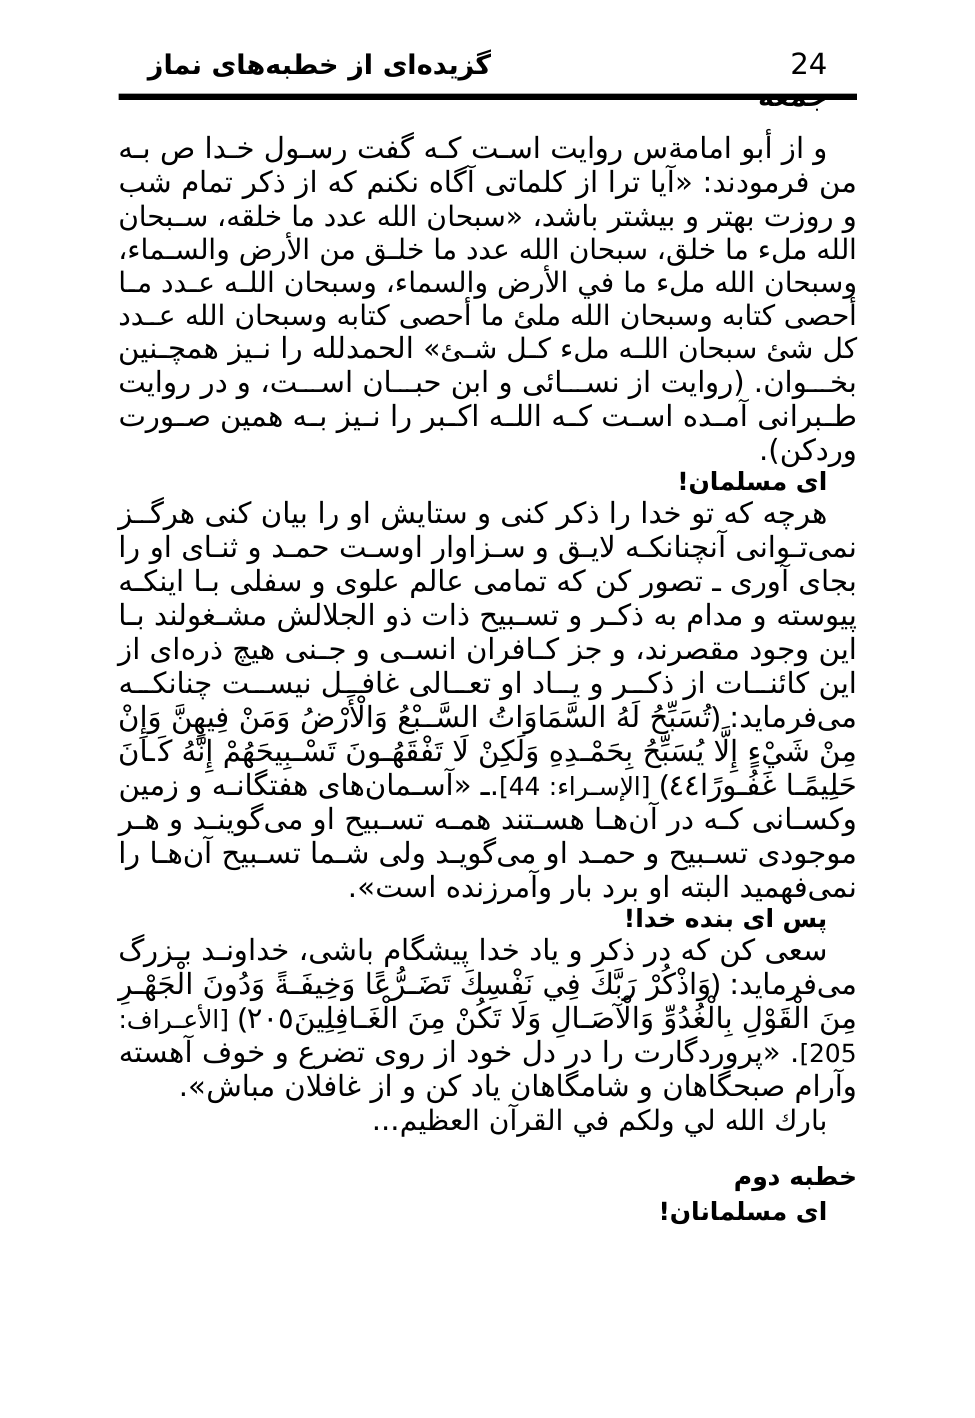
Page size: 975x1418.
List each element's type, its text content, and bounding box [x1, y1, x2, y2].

text بارك الله لي ولكم في القرآن العظيم... [118, 1103, 857, 1137]
text اى مسلمانان! [118, 1197, 857, 1227]
text اى مسلمان! [118, 467, 857, 497]
text سعى کن که در ذکر و یاد خدا پیشگام باشى، خداوند بزرگ مى‌فرماید: ﴿وَاذْكُرْ رَبَّكَ فِي نَفْسِكَ تَضَرُّعًا وَخِيفَةً وَدُونَ الْجَهْرِ مِنَ الْقَوْلِ بِالْغُدُوِّ وَالْآصَالِ وَلَا تَكُنْ مِنَ الْغَافِلِينَ٢٠٥﴾ [الأعراف: 205]. «پروردگارت را در دل خود از روى تضرع و خوف آهسته وآرام صبحگاهان و شامگاهان یاد کن و از غافلان مباش». [118, 933, 857, 1103]
text هرچه که تو خدا را ذکر کنى و ستایش او را بیان کنى هرگز نمى‌توانى آنچنانکه لایق و سزاوار اوست حمد و ثناى او را بجاى آورى ـ تصور کن که تمامى عالم علوى و سفلى با اینکه پیوسته و مدام به ذکر و تسبیح ذات ذو الجلالش مشغولند با این وجود مقصرند، و جز کافران انسى و جنى هیچ ذره‌اى از این کائنات از ذکر و یاد او تعالى غافل نیست چنانکه مى‌فرماید: ﴿تُسَبِّحُ لَهُ السَّمَاوَاتُ السَّبْعُ وَالْأَرْضُ وَمَنْ فِيهِنَّ وَإِنْ مِنْ شَيْءٍ إِلَّا يُسَبِّحُ بِحَمْدِهِ وَلَكِنْ لَا تَفْقَهُونَ تَسْبِيحَهُمْ إِنَّهُ كَانَ حَلِيمًا غَفُورًا٤٤﴾ [الإسراء: 44]. «آسمان‌هاى هفتگانه و زمین وکسانى که در آن‌ها هستند همه تسبیح او مى‌گویند و هر موجودى تسبیح و حمد او مى‌گوید ولى شما تسبیح آن‌ها را نمى‌فهمید البته او برد بار وآمرزنده است». [118, 497, 857, 904]
text خطبه دوم [118, 1162, 857, 1191]
text پس اى بنده خدا! [118, 904, 857, 933]
text و از أبو امامةس روایت است که گفت رسول خدا ص به من فرمودند: «آیا ترا از کلماتى آگاه نکنم که از ذکر تمام شب و روزت بهتر و بیشتر باشد، «سبحان الله عدد ما خلقه، سبحان الله ملء ما خلق، سبحان الله عدد ما خلق من الأرض والسماء، وسبحان الله ملء ما في الأرض والسماء، وسبحان الله عدد ما أحصى كتابه وسبحان الله ملئ ما أحصى كتابه وسبحان الله عدد كل شئ سبحان الله ملء كل شئ» الحمدلله را نیز همچنین بخوان. (روایت از نسائى و ابن حبان است، و در روایت طبرانى آمده است که الله اکبر را نیز به همین صورت وردکن). [118, 132, 857, 467]
